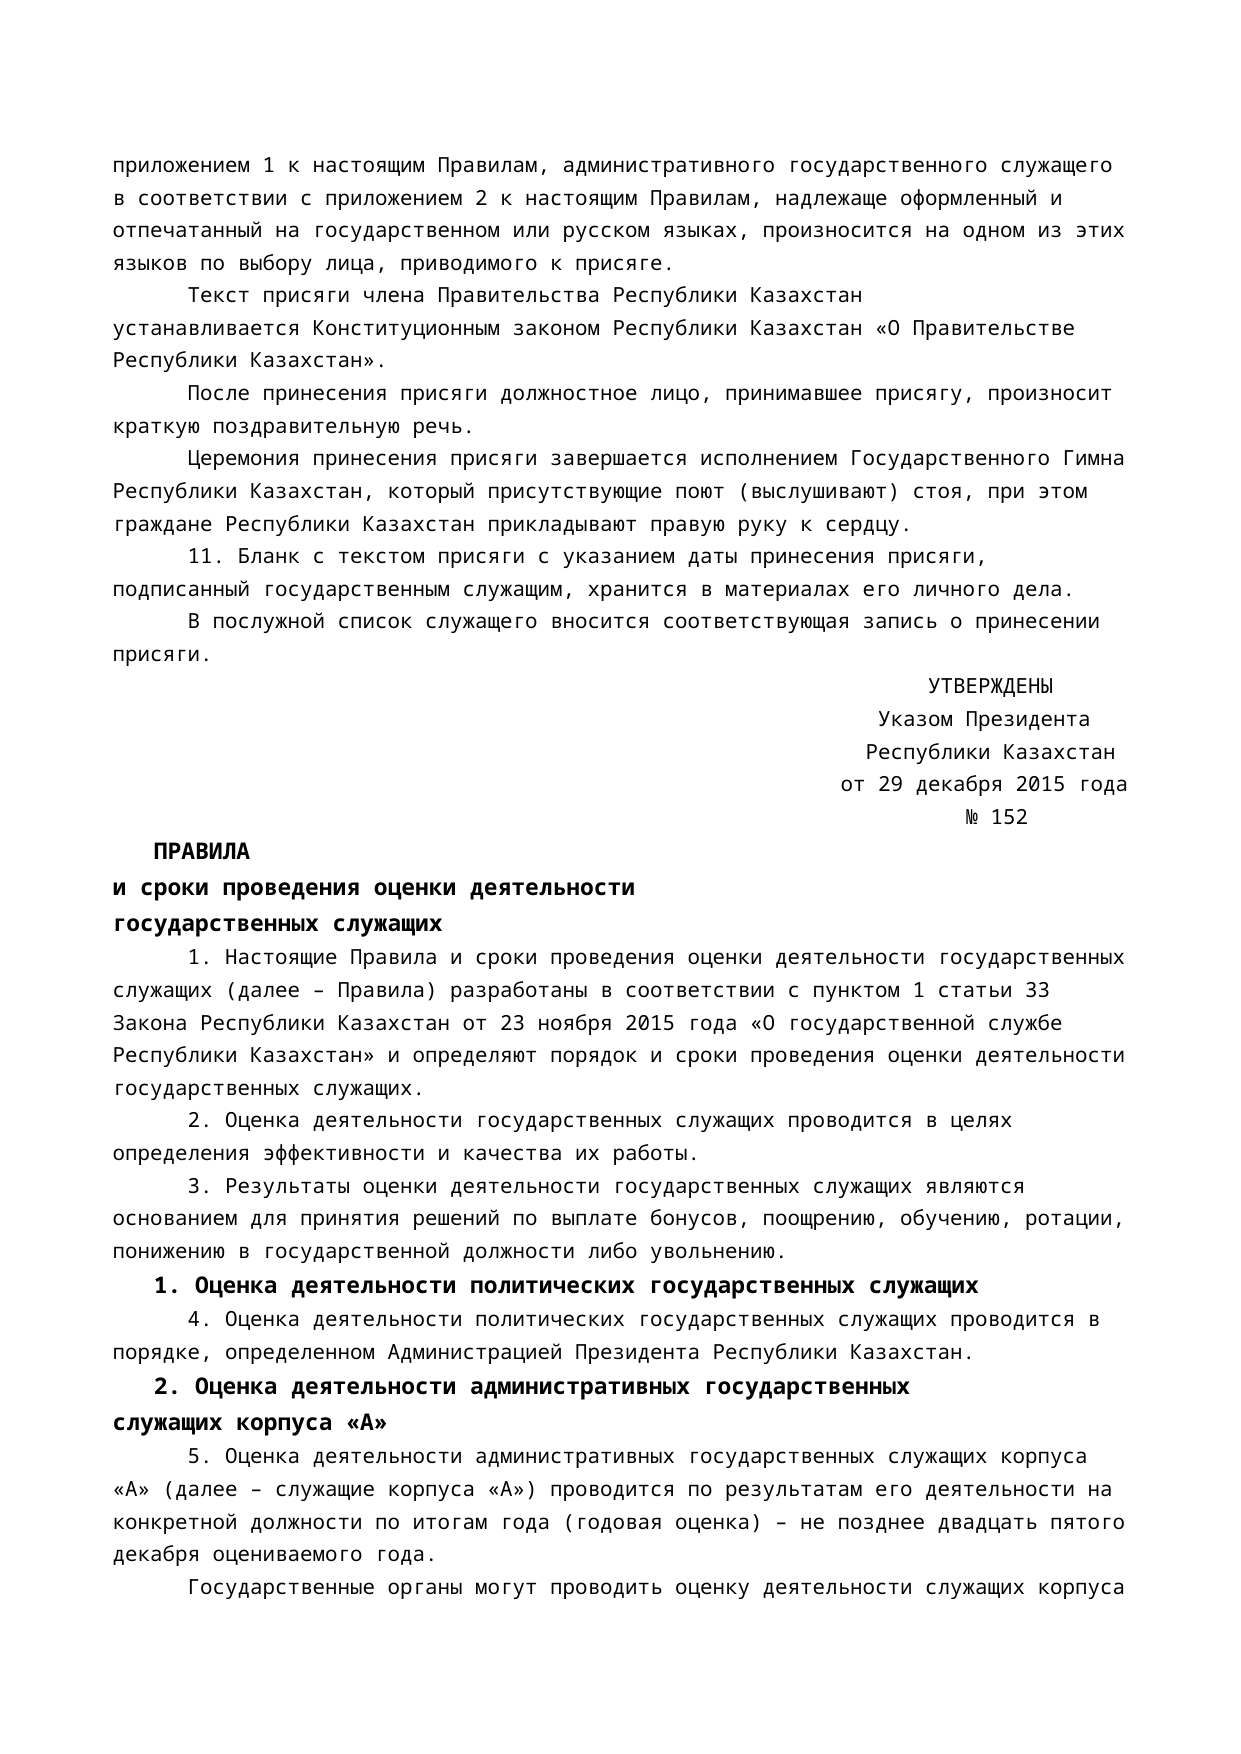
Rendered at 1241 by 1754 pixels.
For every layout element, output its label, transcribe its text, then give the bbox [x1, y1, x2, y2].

text 2. Оценка деятельности административных государственных служащих корпуса «А» [112, 1370, 1128, 1437]
text ПРАВИЛА и сроки проведения оценки деятельности государственных служащих [112, 835, 1128, 938]
text 1. Оценка деятельности политических государственных служащих [112, 1268, 1128, 1300]
text 4. Оценка деятельности политических государственных служащих проводится в порядке, определенном Администрацией Президента Республики Казахстан. [112, 1304, 1128, 1366]
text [112, 1442, 1128, 1600]
text УТВЕРЖДЕНЫ Указом Президента Республики Казахстан от 29 декабря 2015 года № 152 [112, 672, 1128, 831]
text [112, 150, 1128, 667]
text 1. Настоящие Правила и сроки проведения оценки деятельности государственных служащих (далее – Правила) разработаны в соответствии с пунктом 1 статьи 33 Закона Республики Казахстан от 23 ноября 2015 года «О государственной службе Республики Казахстан» и определяют порядок и сроки проведения оценки деятельности государственных служащих. 2. Оценка деятельности государственных служащих проводится в целях определения эффективности и качества их работы. 3. Результаты оценки деятельности государственных служащих являются основанием для принятия решений по выплате бонусов, поощрению, обучению, ротации, понижению в государственной должности либо увольнению. [112, 942, 1128, 1264]
